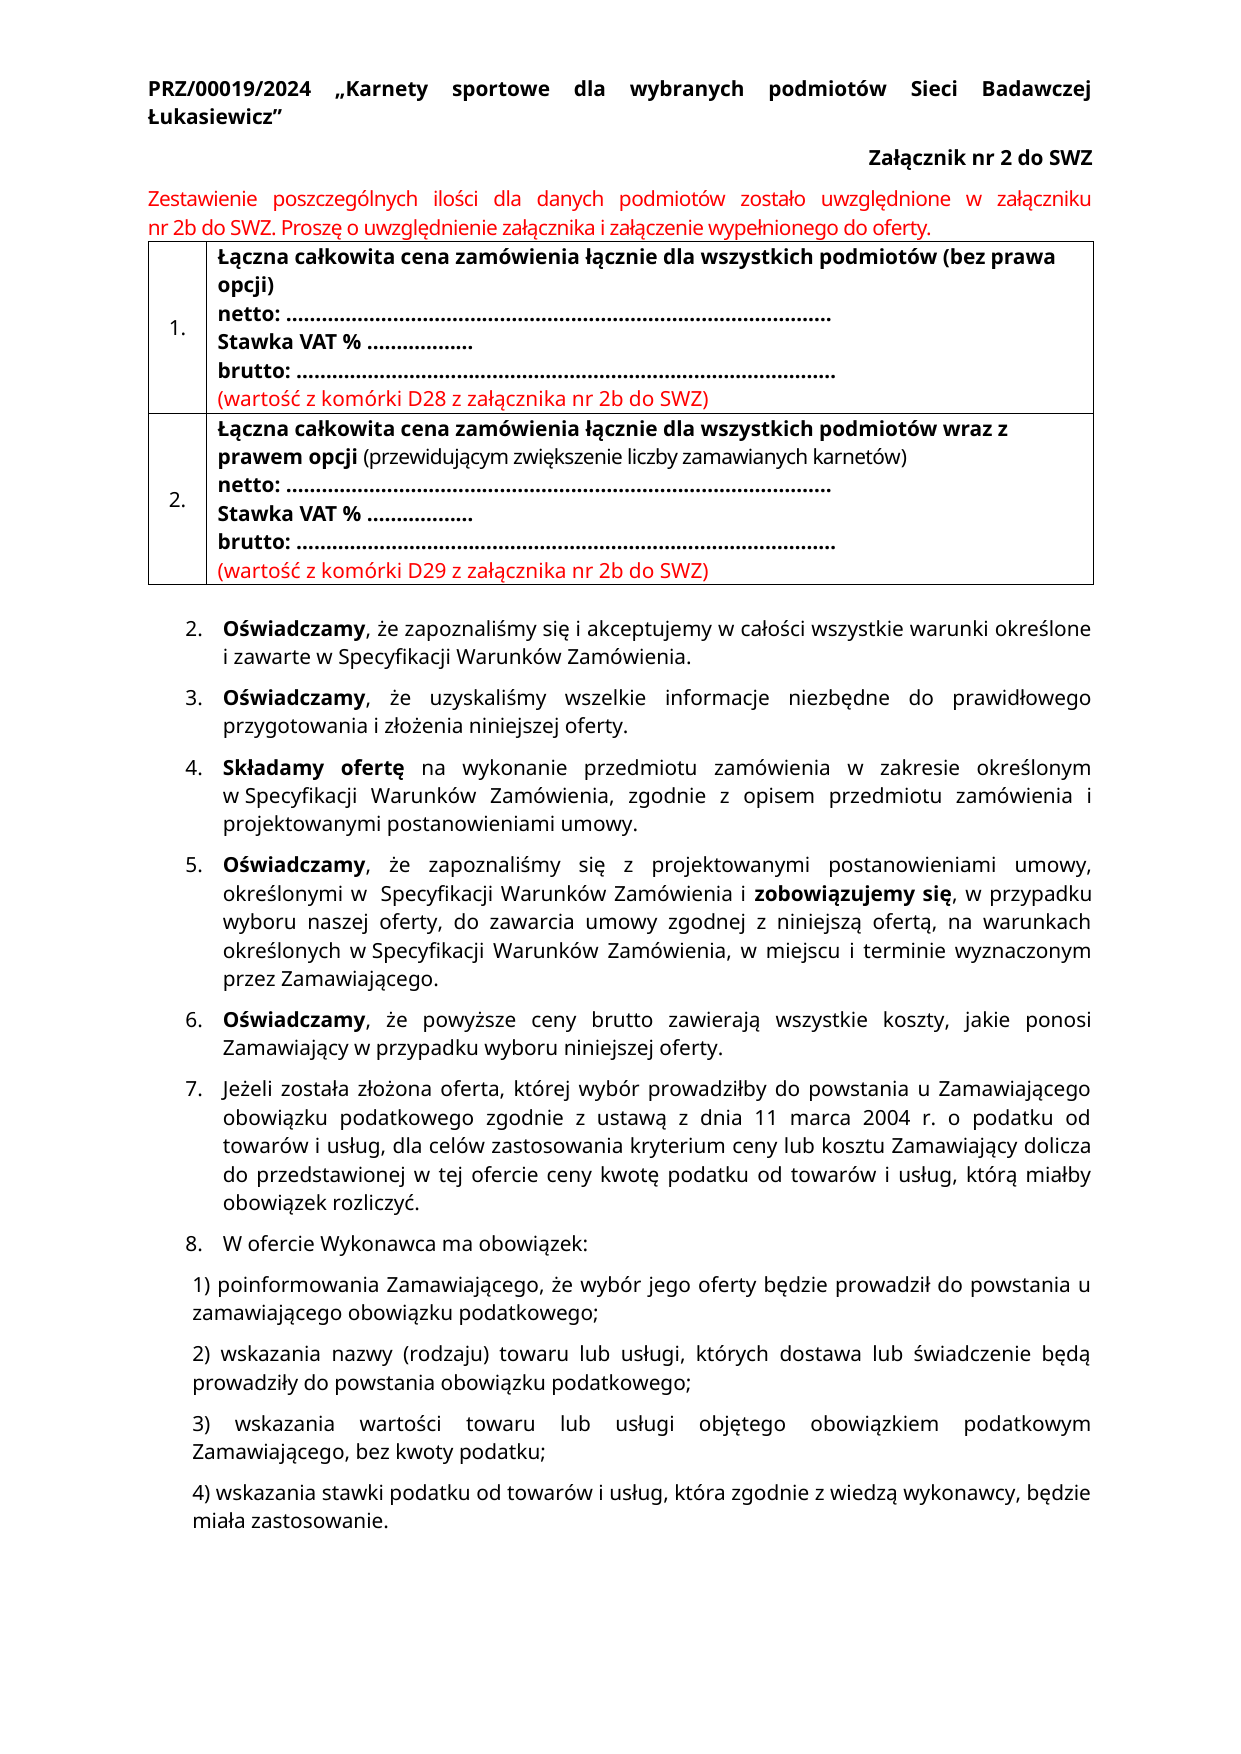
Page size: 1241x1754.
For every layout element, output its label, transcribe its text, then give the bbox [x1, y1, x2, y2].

list Oświadczamy, że uzyskaliśmy wszelkie informacje niezbędne do prawidłowego przygotowania i złożenia niniejszej oferty. [185, 683, 1092, 740]
table_cell Łączna całkowita cena zamówienia łącznie dla wszystkich podmiotów wraz z prawem opcji (przewidującym zwiększenie liczby zamawianych karnetów) netto: ………………………………………….……………………………………. Stawka VAT % ……………… brutto: ………………………………………….…………………………………… (wartość z komórki D29 z załącznika nr 2b do SWZ) [207, 414, 1093, 584]
list Oświadczamy, że zapoznaliśmy się i akceptujemy w całości wszystkie warunki określone i zawarte w Specyfikacji Warunków Zamówienia. [185, 614, 1092, 671]
list Oświadczamy, że powyższe ceny brutto zawierają wszystkie koszty, jakie ponosi Zamawiający w przypadku wyboru niniejszej oferty. [185, 1005, 1092, 1062]
text 1) poinformowania Zamawiającego, że wybór jego oferty będzie prowadził do powstania u zamawiającego obowiązku podatkowego; [192, 1270, 1092, 1327]
list W ofercie Wykonawca ma obowiązek: [185, 1229, 1092, 1258]
text 3) wskazania wartości towaru lub usługi objętego obowiązkiem podatkowym Zamawiającego, bez kwoty podatku; [192, 1409, 1092, 1466]
list Jeżeli została złożona oferta, której wybór prowadziłby do powstania u Zamawiającego obowiązku podatkowego zgodnie z ustawą z dnia 11 marca 2004 r. o podatku od towarów i usług, dla celów zastosowania kryterium ceny lub kosztu Zamawiający dolicza do przedstawionej w tej ofercie ceny kwotę podatku od towarów i usług, którą miałby obowiązek rozliczyć. [185, 1074, 1092, 1217]
table_cell 2. [149, 414, 206, 584]
list Oświadczamy, że zapoznaliśmy się z projektowanymi postanowieniami umowy, określonymi w Specyfikacji Warunków Zamówienia i zobowiązujemy się, w przypadku wyboru naszej oferty, do zawarcia umowy zgodnej z niniejszą ofertą, na warunkach określonych w Specyfikacji Warunków Zamówienia, w miejscu i terminie wyznaczonym przez Zamawiającego. [185, 850, 1092, 993]
text 2) wskazania nazwy (rodzaju) towaru lub usługi, których dostawa lub świadczenie będą prowadziły do powstania obowiązku podatkowego; [192, 1339, 1092, 1396]
table_header 1. [149, 242, 206, 413]
list Składamy ofertę na wykonanie przedmiotu zamówienia w zakresie określonym w Specyfikacji Warunków Zamówienia, zgodnie z opisem przedmiotu zamówienia i projektowanymi postanowieniami umowy. [185, 753, 1092, 838]
text 4) wskazania stawki podatku od towarów i usług, która zgodnie z wiedzą wykonawcy, będzie miała zastosowanie. [192, 1478, 1092, 1535]
text Zestawienie poszczególnych ilości dla danych podmiotów zostało uwzględnione w załączniku nr 2b do SWZ. Proszę o uwzględnienie załącznika i załączenie wypełnionego do oferty. [148, 184, 1092, 241]
table_header Łączna całkowita cena zamówienia łącznie dla wszystkich podmiotów (bez prawa opcji) netto: ………………………………………….……………………………………. Stawka VAT % ……………… brutto: ………………………………………….…………………………………… (wartość z komórki D28 z załącznika nr 2b do SWZ) [207, 242, 1093, 413]
